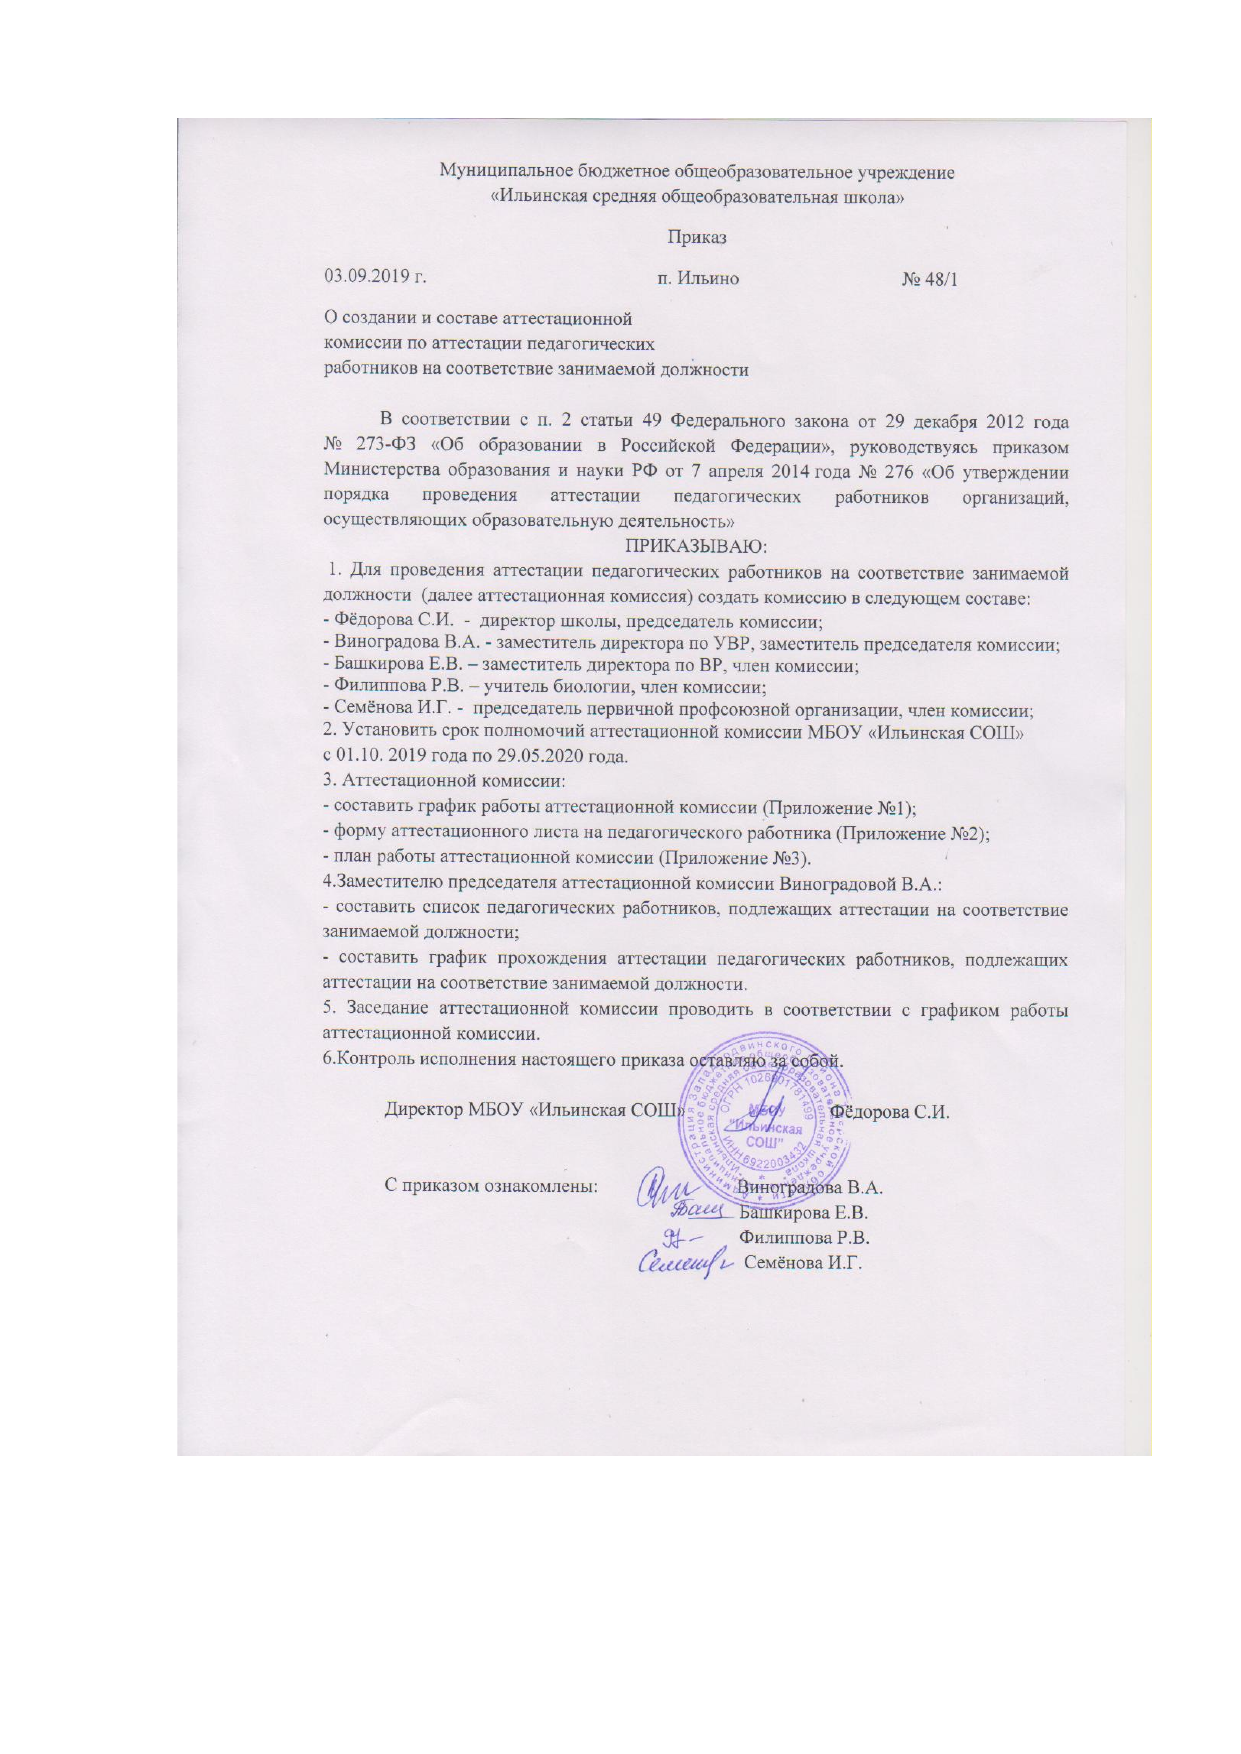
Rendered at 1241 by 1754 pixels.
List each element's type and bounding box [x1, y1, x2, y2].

picture [177, 118, 1152, 1456]
